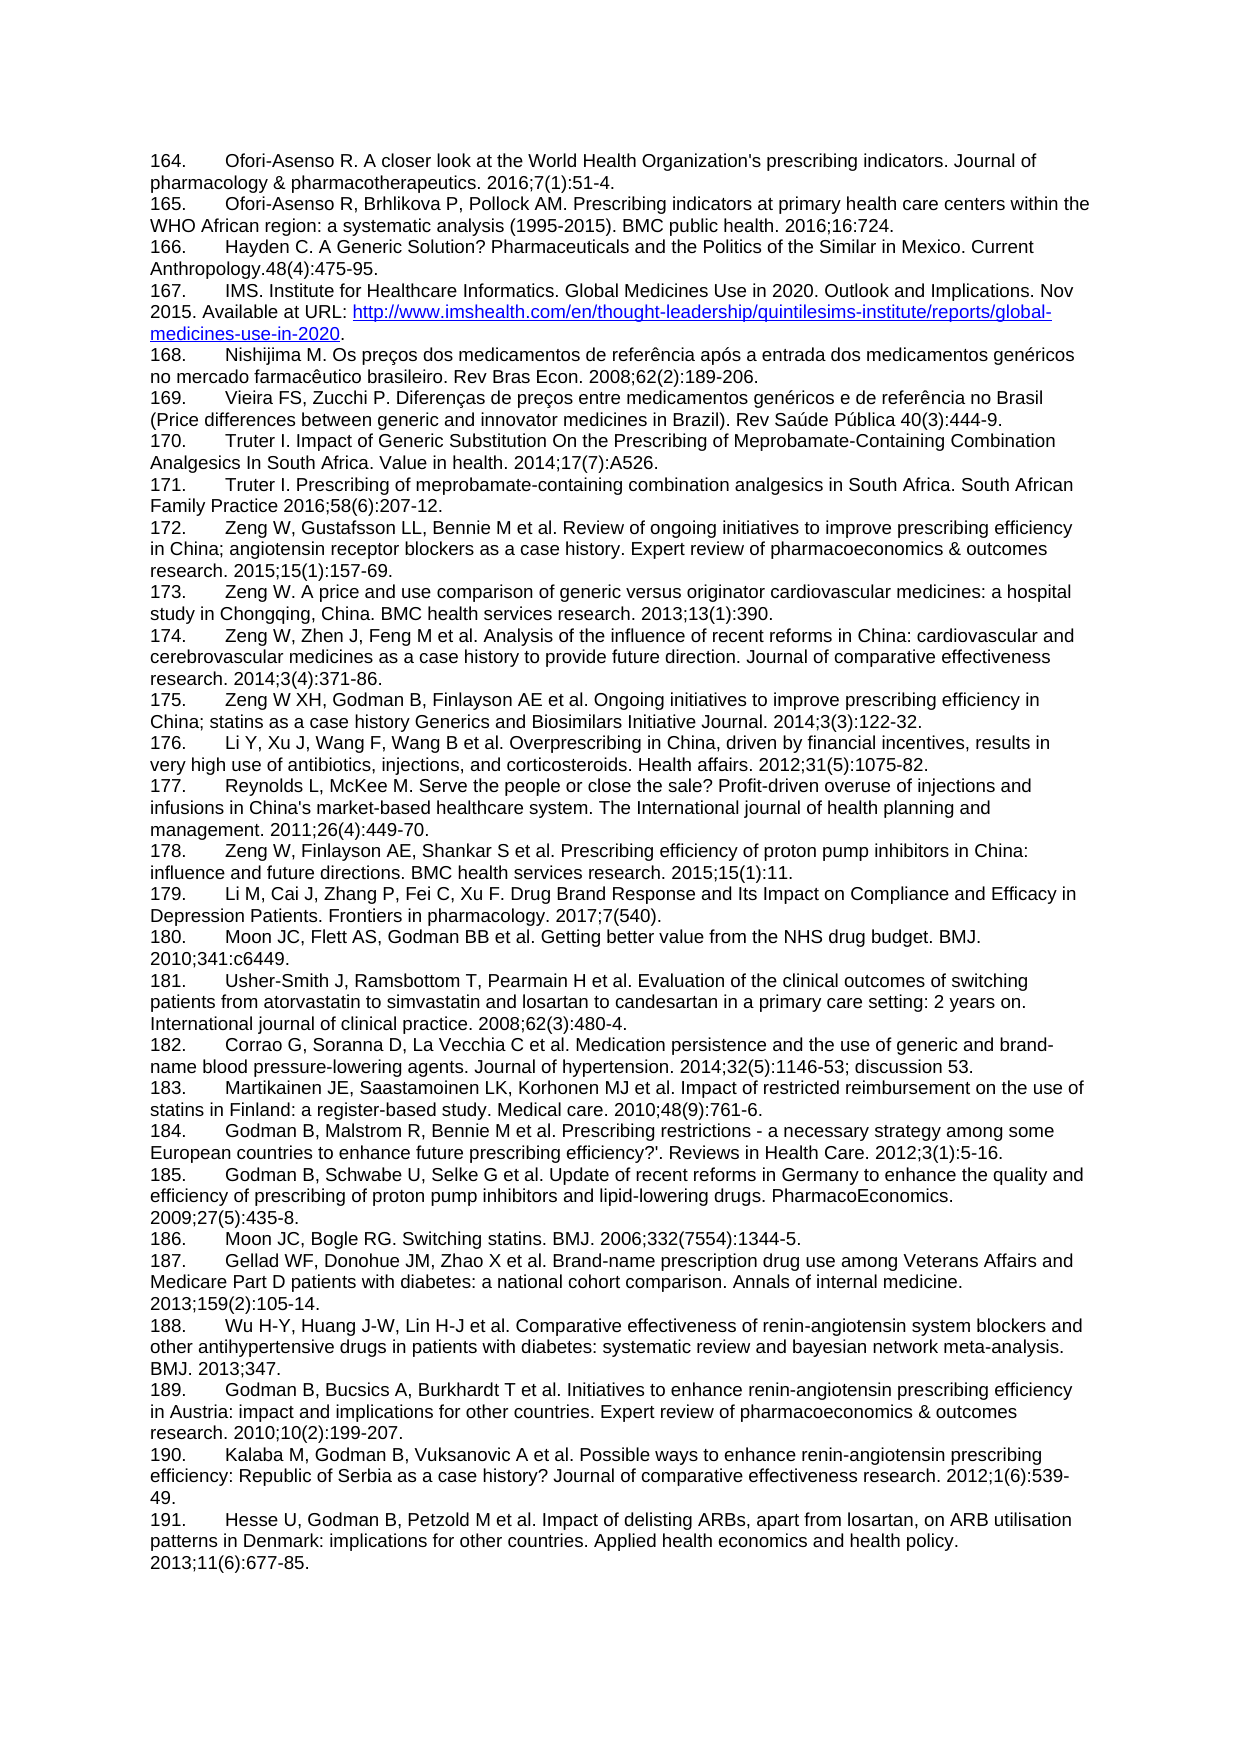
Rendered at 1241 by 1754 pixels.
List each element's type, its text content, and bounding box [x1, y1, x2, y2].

text 177. Reynolds L, McKee M. Serve the people or close the sale? Profit-driven overuse of injections and infusions in China's market-based healthcare system. The International journal of health planning and management. 2011;26(4):449-70. [150, 775, 1090, 840]
text 187. Gellad WF, Donohue JM, Zhao X et al. Brand-name prescription drug use among Veterans Affairs and Medicare Part D patients with diabetes: a national cohort comparison. Annals of internal medicine. 2013;159(2):105-14. [150, 1250, 1090, 1314]
text 188. Wu H-Y, Huang J-W, Lin H-J et al. Comparative effectiveness of renin-angiotensin system blockers and other antihypertensive drugs in patients with diabetes: systematic review and bayesian network meta-analysis. BMJ. 2013;347. [150, 1314, 1090, 1379]
text 166. Hayden C. A Generic Solution? Pharmaceuticals and the Politics of the Similar in Mexico. Current Anthropology.48(4):475-95. [150, 236, 1090, 279]
text 184. Godman B, Malstrom R, Bennie M et al. Prescribing restrictions - a necessary strategy among some European countries to enhance future prescribing efficiency?'. Reviews in Health Care. 2012;3(1):5-16. [150, 1120, 1090, 1163]
text 190. Kalaba M, Godman B, Vuksanovic A et al. Possible ways to enhance renin-angiotensin prescribing efficiency: Republic of Serbia as a case history? Journal of comparative effectiveness research. 2012;1(6):539-49. [150, 1444, 1090, 1508]
text 182. Corrao G, Soranna D, La Vecchia C et al. Medication persistence and the use of generic and brand-name blood pressure-lowering agents. Journal of hypertension. 2014;32(5):1146-53; discussion 53. [150, 1034, 1090, 1077]
text 168. Nishijima M. Os preços dos medicamentos de referência após a entrada dos medicamentos genéricos no mercado farmacêutico brasileiro. Rev Bras Econ. 2008;62(2):189-206. [150, 344, 1090, 387]
text 174. Zeng W, Zhen J, Feng M et al. Analysis of the influence of recent reforms in China: cardiovascular and cerebrovascular medicines as a case history to provide future direction. Journal of comparative effectiveness research. 2014;3(4):371-86. [150, 624, 1090, 689]
text 164. Ofori-Asenso R. A closer look at the World Health Organization's prescribing indicators. Journal of pharmacology & pharmacotherapeutics. 2016;7(1):51-4. [150, 150, 1090, 193]
text 173. Zeng W. A price and use comparison of generic versus originator cardiovascular medicines: a hospital study in Chongqing, China. BMC health services research. 2013;13(1):390. [150, 581, 1090, 624]
text 172. Zeng W, Gustafsson LL, Bennie M et al. Review of ongoing initiatives to improve prescribing efficiency in China; angiotensin receptor blockers as a case history. Expert review of pharmacoeconomics & outcomes research. 2015;15(1):157-69. [150, 517, 1090, 581]
text 185. Godman B, Schwabe U, Selke G et al. Update of recent reforms in Germany to enhance the quality and efficiency of prescribing of proton pump inhibitors and lipid-lowering drugs. PharmacoEconomics. 2009;27(5):435-8. [150, 1163, 1090, 1228]
text 181. Usher-Smith J, Ramsbottom T, Pearmain H et al. Evaluation of the clinical outcomes of switching patients from atorvastatin to simvastatin and losartan to candesartan in a primary care setting: 2 years on. International journal of clinical practice. 2008;62(3):480-4. [150, 969, 1090, 1034]
text 171. Truter I. Prescribing of meprobamate-containing combination analgesics in South Africa. South African Family Practice 2016;58(6):207-12. [150, 473, 1090, 517]
text 165. Ofori-Asenso R, Brhlikova P, Pollock AM. Prescribing indicators at primary health care centers within the WHO African region: a systematic analysis (1995-2015). BMC public health. 2016;16:724. [150, 193, 1090, 236]
text 169. Vieira FS, Zucchi P. Diferenças de preços entre medicamentos genéricos e de referência no Brasil (Price differences between generic and innovator medicines in Brazil). Rev Saúde Pública 40(3):444-9. [150, 387, 1090, 430]
text 167. IMS. Institute for Healthcare Informatics. Global Medicines Use in 2020. Outlook and Implications. Nov 2015. Available at URL: http://www.imshealth.com/en/thought-leadership/quintilesims-institute/reports/global-medicines-use-in-2020. [150, 279, 1090, 344]
text 183. Martikainen JE, Saastamoinen LK, Korhonen MJ et al. Impact of restricted reimbursement on the use of statins in Finland: a register-based study. Medical care. 2010;48(9):761-6. [150, 1077, 1090, 1120]
text 175. Zeng W XH, Godman B, Finlayson AE et al. Ongoing initiatives to improve prescribing efficiency in China; statins as a case history Generics and Biosimilars Initiative Journal. 2014;3(3):122-32. [150, 689, 1090, 732]
text 180. Moon JC, Flett AS, Godman BB et al. Getting better value from the NHS drug budget. BMJ. 2010;341:c6449. [150, 926, 1090, 969]
text 170. Truter I. Impact of Generic Substitution On the Prescribing of Meprobamate-Containing Combination Analgesics In South Africa. Value in health. 2014;17(7):A526. [150, 430, 1090, 473]
text 186. Moon JC, Bogle RG. Switching statins. BMJ. 2006;332(7554):1344-5. [150, 1228, 1090, 1250]
text 189. Godman B, Bucsics A, Burkhardt T et al. Initiatives to enhance renin-angiotensin prescribing efficiency in Austria: impact and implications for other countries. Expert review of pharmacoeconomics & outcomes research. 2010;10(2):199-207. [150, 1379, 1090, 1444]
text 178. Zeng W, Finlayson AE, Shankar S et al. Prescribing efficiency of proton pump inhibitors in China: influence and future directions. BMC health services research. 2015;15(1):11. [150, 840, 1090, 883]
text 179. Li M, Cai J, Zhang P, Fei C, Xu F. Drug Brand Response and Its Impact on Compliance and Efficacy in Depression Patients. Frontiers in pharmacology. 2017;7(540). [150, 883, 1090, 926]
text 191. Hesse U, Godman B, Petzold M et al. Impact of delisting ARBs, apart from losartan, on ARB utilisation patterns in Denmark: implications for other countries. Applied health economics and health policy. 2013;11(6):677-85. [150, 1508, 1090, 1573]
text 176. Li Y, Xu J, Wang F, Wang B et al. Overprescribing in China, driven by financial incentives, results in very high use of antibiotics, injections, and corticosteroids. Health affairs. 2012;31(5):1075-82. [150, 732, 1090, 775]
